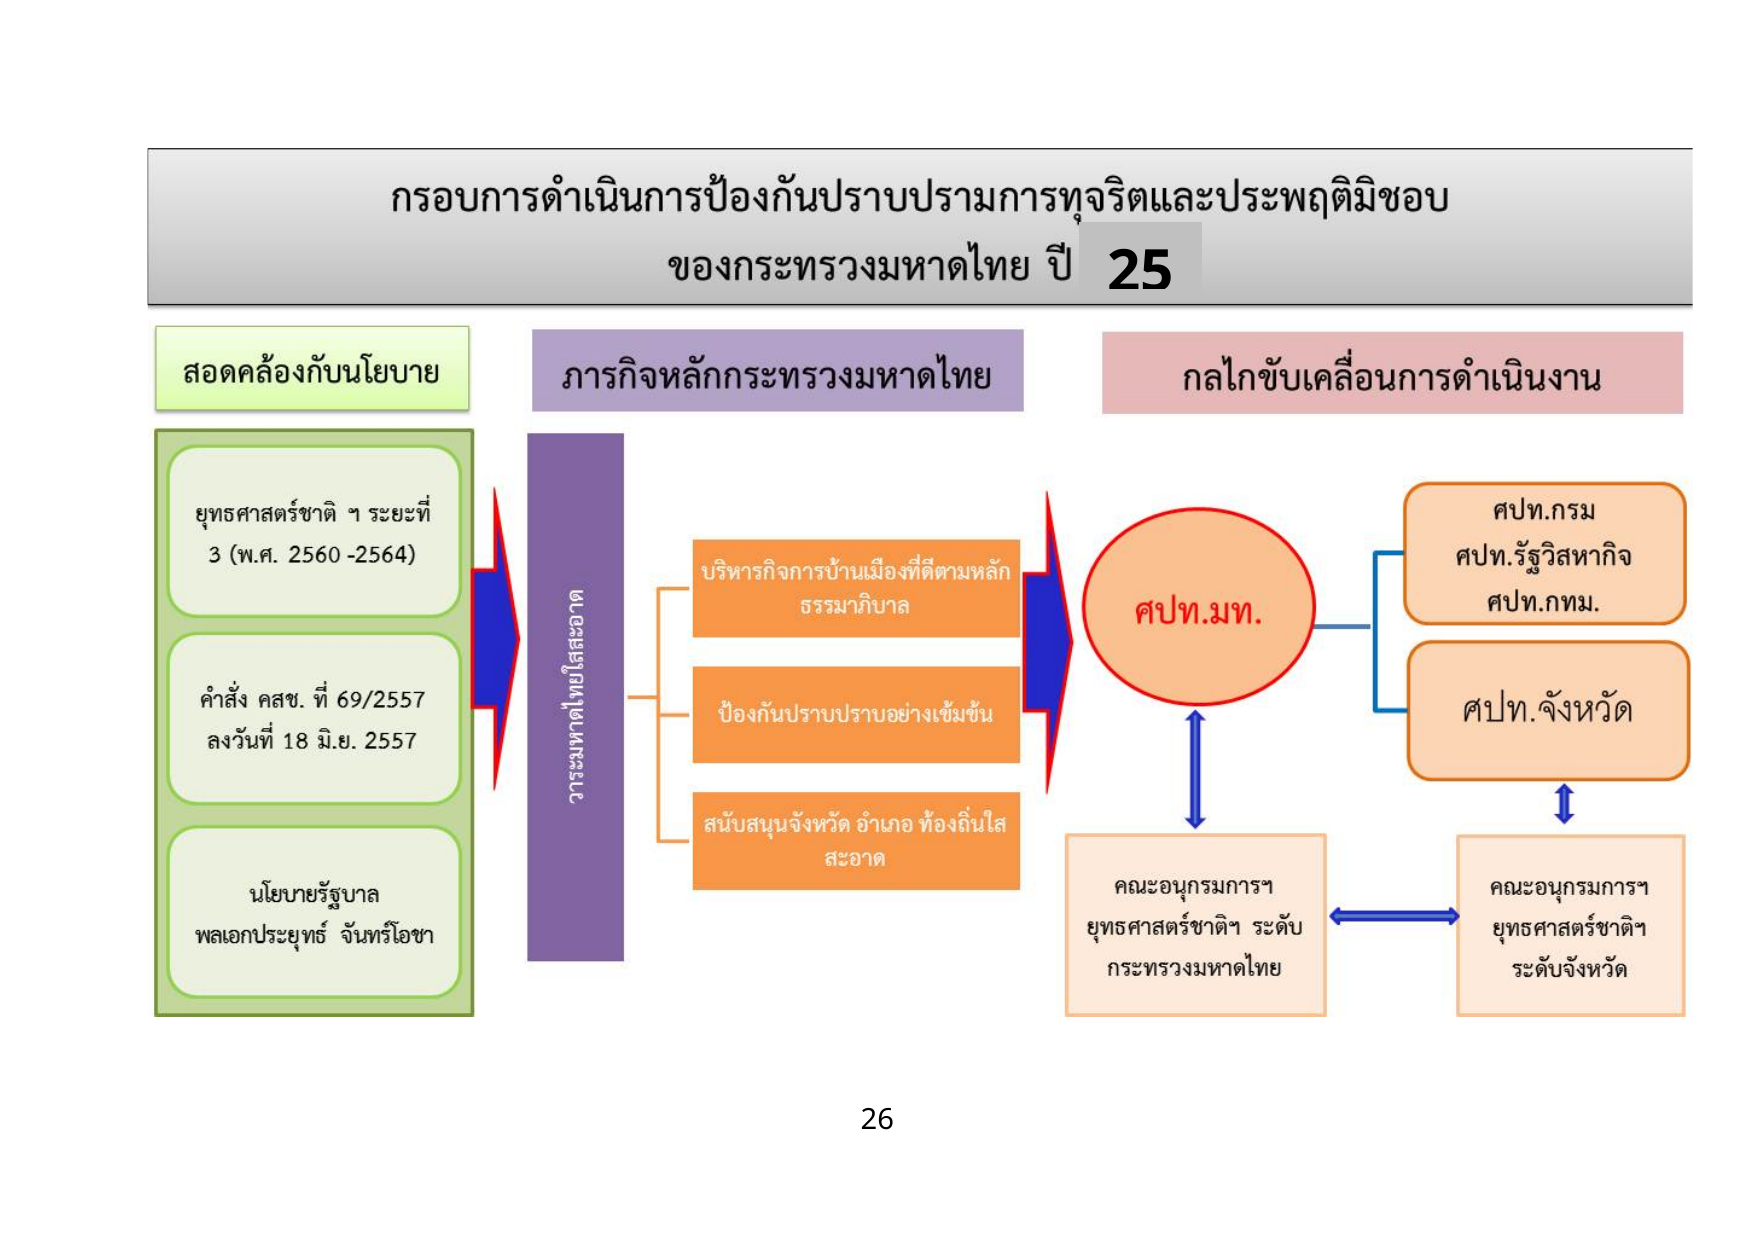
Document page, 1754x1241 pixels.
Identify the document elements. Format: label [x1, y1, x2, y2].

picture [147, 147, 1693, 1017]
